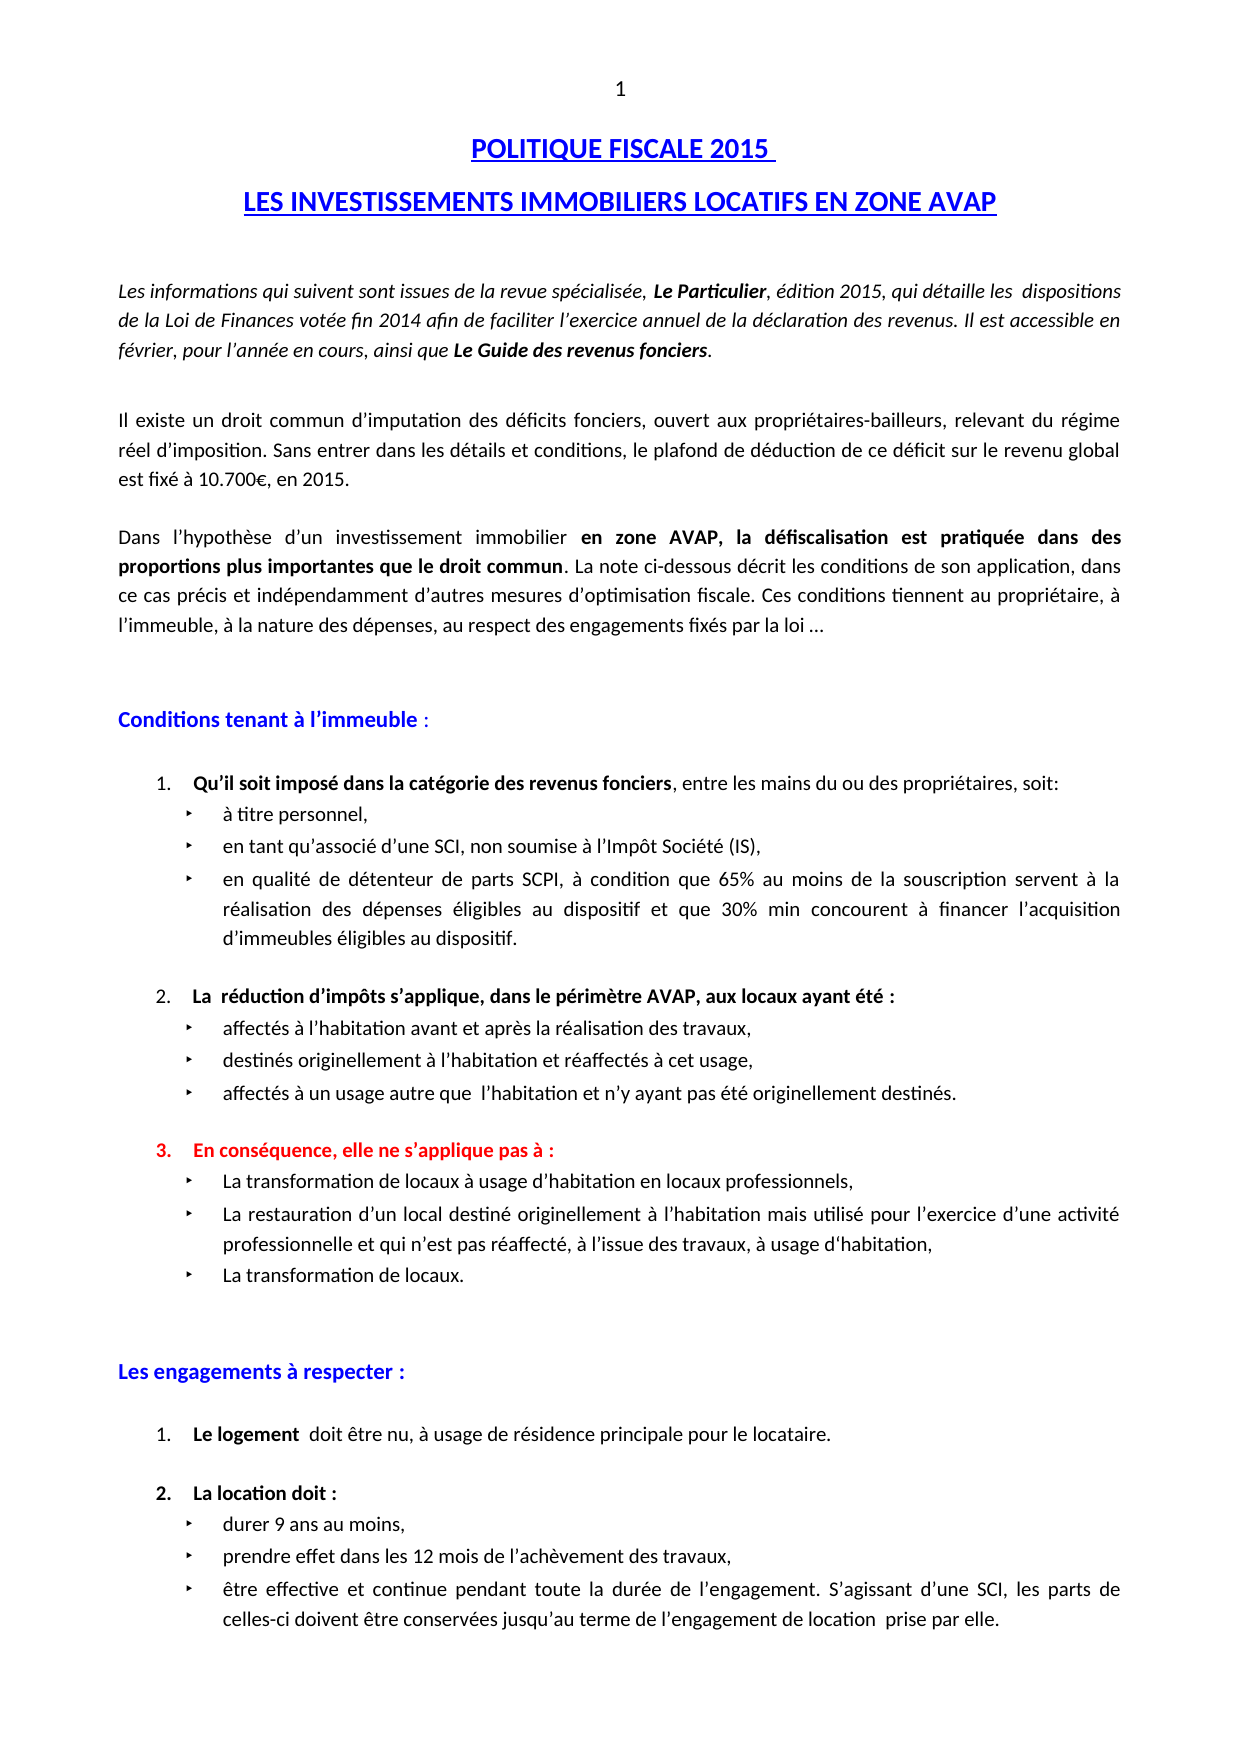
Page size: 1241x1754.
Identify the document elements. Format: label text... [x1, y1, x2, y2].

text Dans l’hypothèse d’un investissement immobilier en zone AVAP, la défiscalisation est pratiquée dans des proportions plus importantes que le droit commun. La note ci-dessous décrit les conditions de son application, dans ce cas précis et indépendamment d’autres mesures d’optimisation fiscale. Ces conditions tiennent au propriétaire, à l’immeuble, à la nature des dépenses, au respect des engagements fixés par la loi … [118, 524, 1122, 637]
text Les engagements à respecter : [118, 1357, 1122, 1385]
text Il existe un droit commun d’imputation des déficits fonciers, ouvert aux propriétaires-bailleurs, relevant du régime réel d’imposition. Sans entrer dans les détails et conditions, le plafond de déduction de ce déficit sur le revenu global est fixé à 10.700€, en 2015. [118, 408, 1122, 491]
list être effective et continue pendant toute la durée de l’engagement. S’agissant d’une SCI, les parts de celles-ci doivent être conservées jusqu’au terme de l’engagement de location prise par elle. [185, 1574, 1122, 1632]
list affectés à un usage autre que l’habitation et n’y ayant pas été originellement destinés. [185, 1078, 1122, 1107]
text LES INVESTISSEMENTS IMMOBILIERS LOCATIFS EN ZONE AVAP [118, 183, 1122, 219]
list destinés originellement à l’habitation et réaffectés à cet usage, [185, 1046, 1122, 1074]
text Conditions tenant à l’immeuble : [118, 705, 1122, 733]
list en qualité de détenteur de parts SCPI, à condition que 65% au moins de la souscription servent à la réalisation des dépenses éligibles au dispositif et que 30% min concourent à financer l’acquisition d’immeubles éligibles au dispositif. [185, 864, 1122, 951]
list Qu’il soit imposé dans la catégorie des revenus fonciers, entre les mains du ou des propriétaires, soit: [156, 770, 1122, 795]
list La restauration d’un local destiné originellement à l’habitation mais utilisé pour l’exercice d’une activité professionnelle et qui n’est pas réaffecté, à l’issue des travaux, à usage d‘habitation, [185, 1199, 1122, 1256]
list en tant qu’associé d’une SCI, non soumise à l’Impôt Société (IS), [185, 831, 1122, 860]
list affectés à l’habitation avant et après la réalisation des travaux, [185, 1013, 1122, 1041]
text POLITIQUE FISCALE 2015 [118, 130, 1122, 166]
list La location doit : [156, 1480, 1122, 1505]
list Le logement doit être nu, à usage de résidence principale pour le locataire. [156, 1422, 1122, 1447]
list La réduction d’impôts s’applique, dans le périmètre AVAP, aux locaux ayant été : [155, 984, 1122, 1009]
list prendre effet dans les 12 mois de l’achèvement des travaux, [185, 1542, 1122, 1570]
text Les informations qui suivent sont issues de la revue spécialisée, Le Particulier, édition 2015, qui détaille les dispositions de la Loi de Finances votée fin 2014 afin de faciliter l’exercice annuel de la déclaration des revenus. Il est accessible en février, pour l’année en cours, ainsi que Le Guide des revenus fonciers. [118, 278, 1122, 362]
list En conséquence, elle ne s’applique pas à : [156, 1137, 1122, 1162]
list La transformation de locaux. [185, 1260, 1122, 1289]
list durer 9 ans au moins, [185, 1509, 1122, 1537]
list La transformation de locaux à usage d’habitation en locaux professionnels, [185, 1166, 1122, 1195]
list à titre personnel, [185, 799, 1122, 827]
